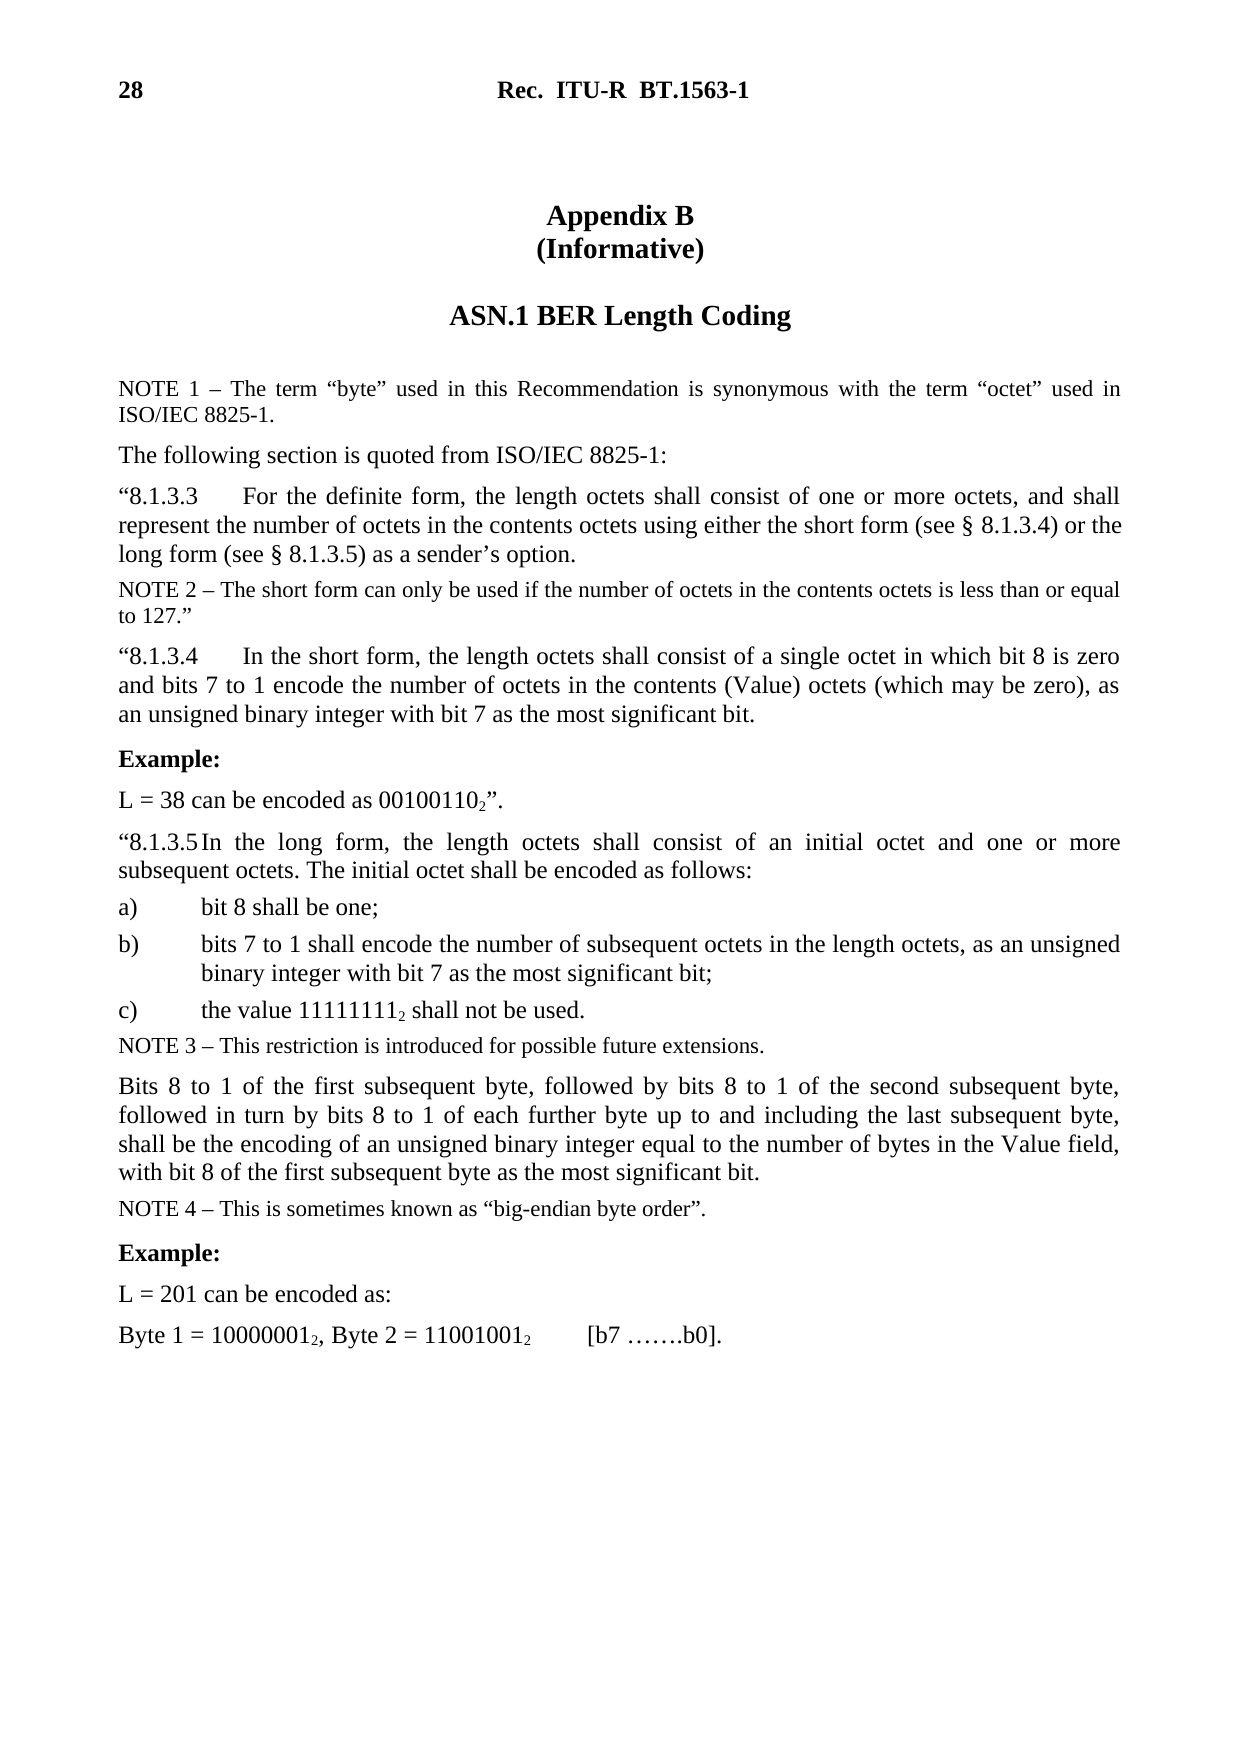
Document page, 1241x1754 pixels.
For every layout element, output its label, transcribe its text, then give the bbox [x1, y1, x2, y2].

text NOTE 2 – The short form can only be used if the number of octets in the contents octets is less than or equal to 127.” [118, 576, 1122, 629]
text The following section is quoted from ISO/IEC 8825-1: [118, 440, 1122, 469]
text L = 201 can be encoded as: [118, 1279, 1122, 1308]
subtitle Example: [118, 1238, 1122, 1266]
text c) the value 111111112 shall not be used. [118, 995, 1122, 1024]
text Byte 1 = 100000012, Byte 2 = 110010012 [b7 …….b0]. [118, 1320, 1122, 1349]
text Bits 8 to 1 of the first subsequent byte, followed by bits 8 to 1 of the second subsequent byte, followed in turn by bits 8 to 1 of each further byte up to and including the last subsequent byte, shall be the encoding of an unsigned binary integer equal to the number of bytes in the Value field, with bit 8 of the first subsequent byte as the most significant bit. [118, 1071, 1122, 1186]
subtitle Example: [118, 744, 1122, 773]
text NOTE 4 – This is sometimes known as “big-endian byte order”. [118, 1194, 1122, 1221]
title Appendix B (Informative) ASN.1 BER Length Coding [118, 198, 1122, 332]
text b) bits 7 to 1 shall encode the number of subsequent octets in the length octets, as an unsigned binary integer with bit 7 as the most significant bit; [118, 929, 1122, 987]
text NOTE 1 – The term “byte” used in this Recommendation is synonymous with the term “octet” used in ISO/IEC 8825-1. [118, 375, 1122, 428]
text “8.1.3.3 For the definite form, the length octets shall consist of one or more octets, and shall represent the number of octets in the contents octets using either the short form (see § 8.1.3.4) or the long form (see § 8.1.3.5) as a sender’s option. [118, 481, 1122, 568]
text NOTE 3 – This restriction is introduced for possible future extensions. [118, 1032, 1122, 1059]
text a) bit 8 shall be one; [118, 892, 1122, 921]
text “8.1.3.4 In the short form, the length octets shall consist of a single octet in which bit 8 is zero and bits 7 to 1 encode the number of octets in the contents (Value) octets (which may be zero), as an unsigned binary integer with bit 7 as the most significant bit. [118, 641, 1122, 727]
text “8.1.3.5 In the long form, the length octets shall consist of an initial octet and one or more subsequent octets. The initial octet shall be encoded as follows: [118, 827, 1122, 884]
text L = 38 can be encoded as 001001102”. [118, 785, 1122, 814]
